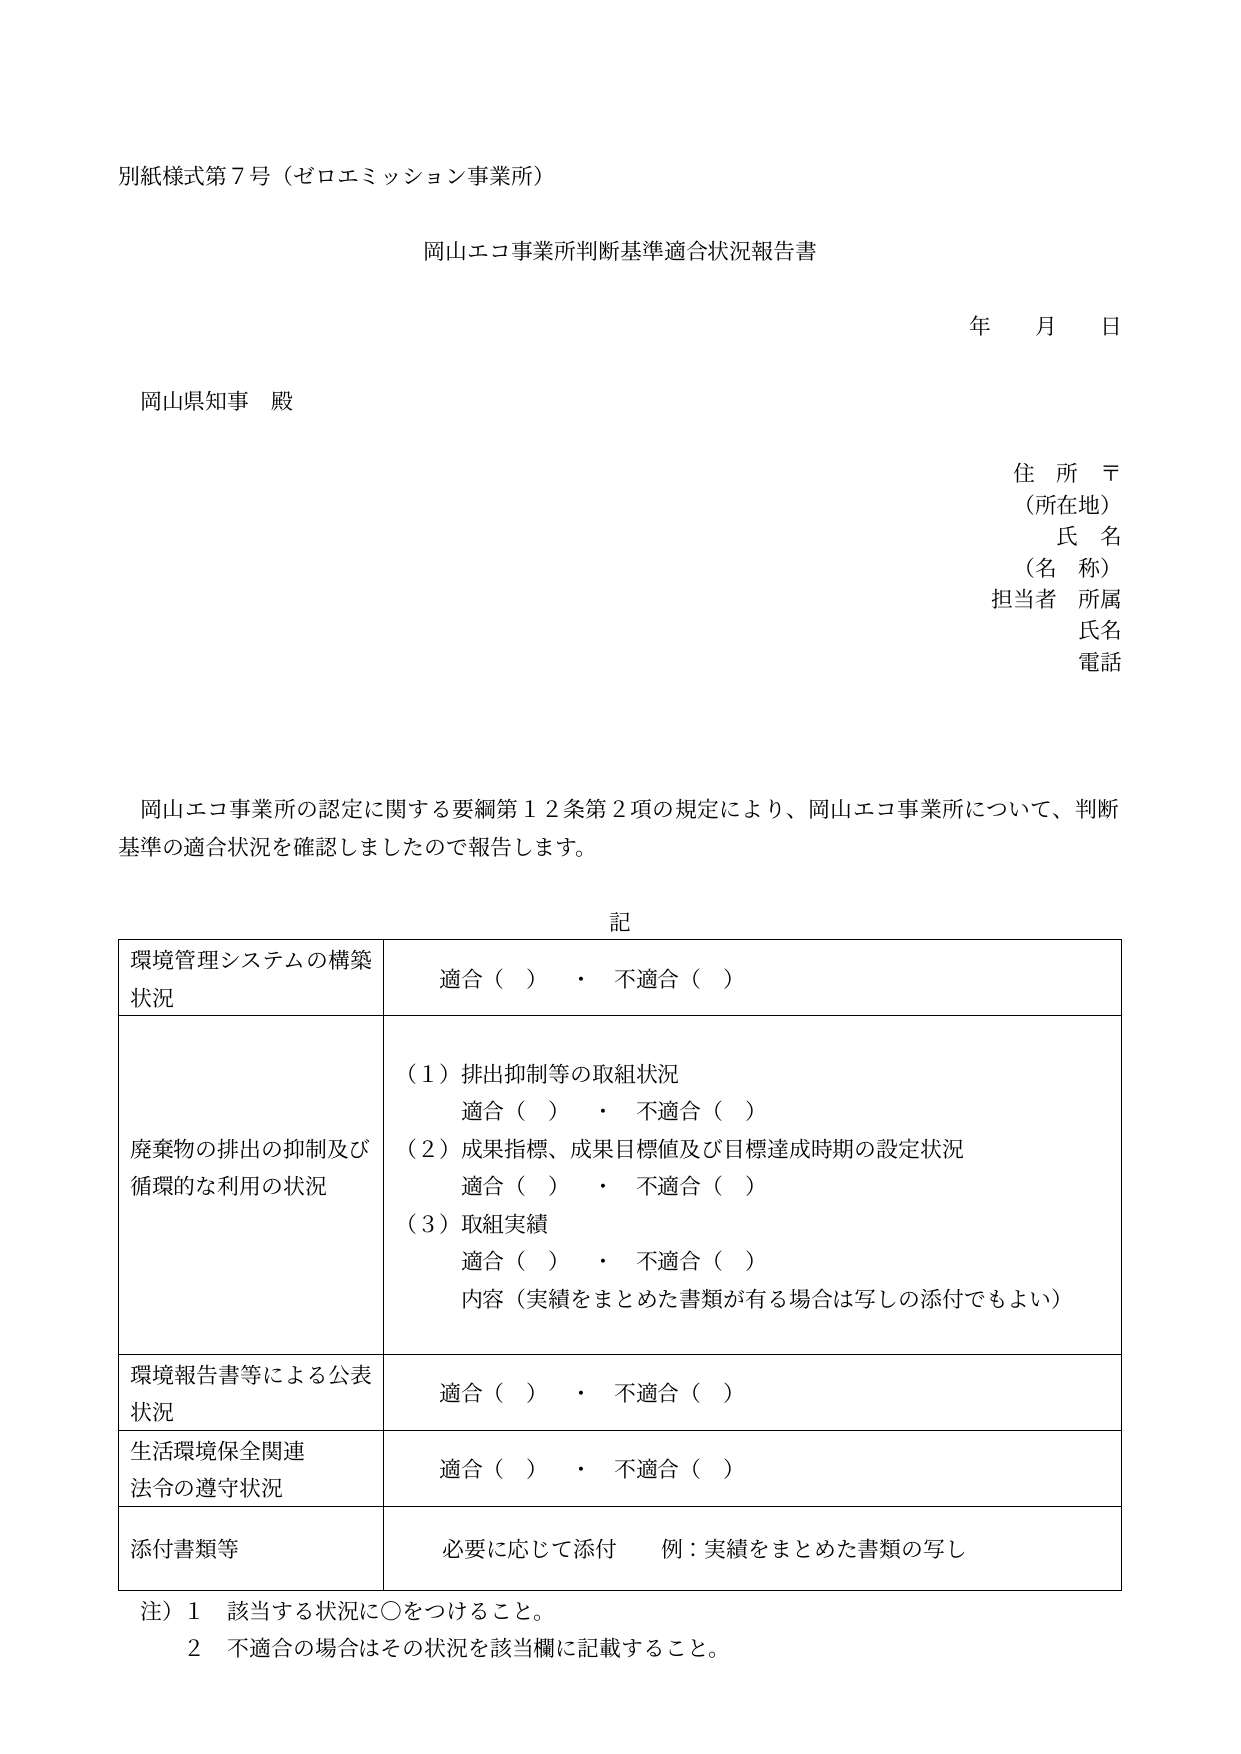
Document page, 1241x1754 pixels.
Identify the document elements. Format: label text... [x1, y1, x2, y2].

text （所在地） [118, 488, 1122, 519]
text 年 月 日 [118, 306, 1122, 344]
table_cell 環境報告書等による公表状況 [119, 1355, 383, 1430]
subtitle 記 [118, 902, 1122, 939]
text ２ 不適合の場合はその状況を該当欄に記載すること。 [118, 1628, 1122, 1666]
text （名 称） [118, 551, 1122, 582]
text 氏名 [118, 614, 1122, 645]
text 岡山県知事 殿 [118, 381, 1122, 419]
table_header 環境管理システムの構築状況 [119, 940, 383, 1015]
text 氏 名 [118, 519, 1122, 551]
table_header 適合（ ） ・ 不適合（ ） [384, 940, 1121, 1015]
table_cell 適合（ ） ・ 不適合（ ） [384, 1431, 1121, 1506]
text 岡山エコ事業所の認定に関する要綱第１２条第２項の規定により、岡山エコ事業所について、判断基準の適合状況を確認しましたので報告します。 [118, 789, 1122, 864]
table_cell 添付書類等 [119, 1507, 383, 1590]
text 岡山エコ事業所判断基準適合状況報告書 [118, 231, 1122, 269]
text 注）１ 該当する状況に○をつけること。 [118, 1591, 1122, 1628]
text 電話 [118, 645, 1122, 677]
table_cell 生活環境保全関連 法令の遵守状況 [119, 1431, 383, 1506]
text 別紙様式第７号（ゼロエミッション事業所） [118, 156, 1122, 194]
text 住 所 〒 [118, 456, 1122, 488]
table_cell 必要に応じて添付 例：実績をまとめた書類の写し [384, 1507, 1121, 1590]
table_cell 適合（ ） ・ 不適合（ ） [384, 1355, 1121, 1430]
text 担当者 所属 [118, 582, 1122, 614]
table_cell （１）排出抑制等の取組状況 適合（ ） ・ 不適合（ ） （２）成果指標、成果目標値及び目標達成時期の設定状況 適合（ ） ・ 不適合（ ） （３）取組実績 適合（ ） ・ 不適合（ ） 内容（実績をまとめた書類が有る場合は写しの添付でもよい） [384, 1016, 1121, 1354]
table_cell 廃棄物の排出の抑制及び循環的な利用の状況 [119, 1016, 383, 1354]
